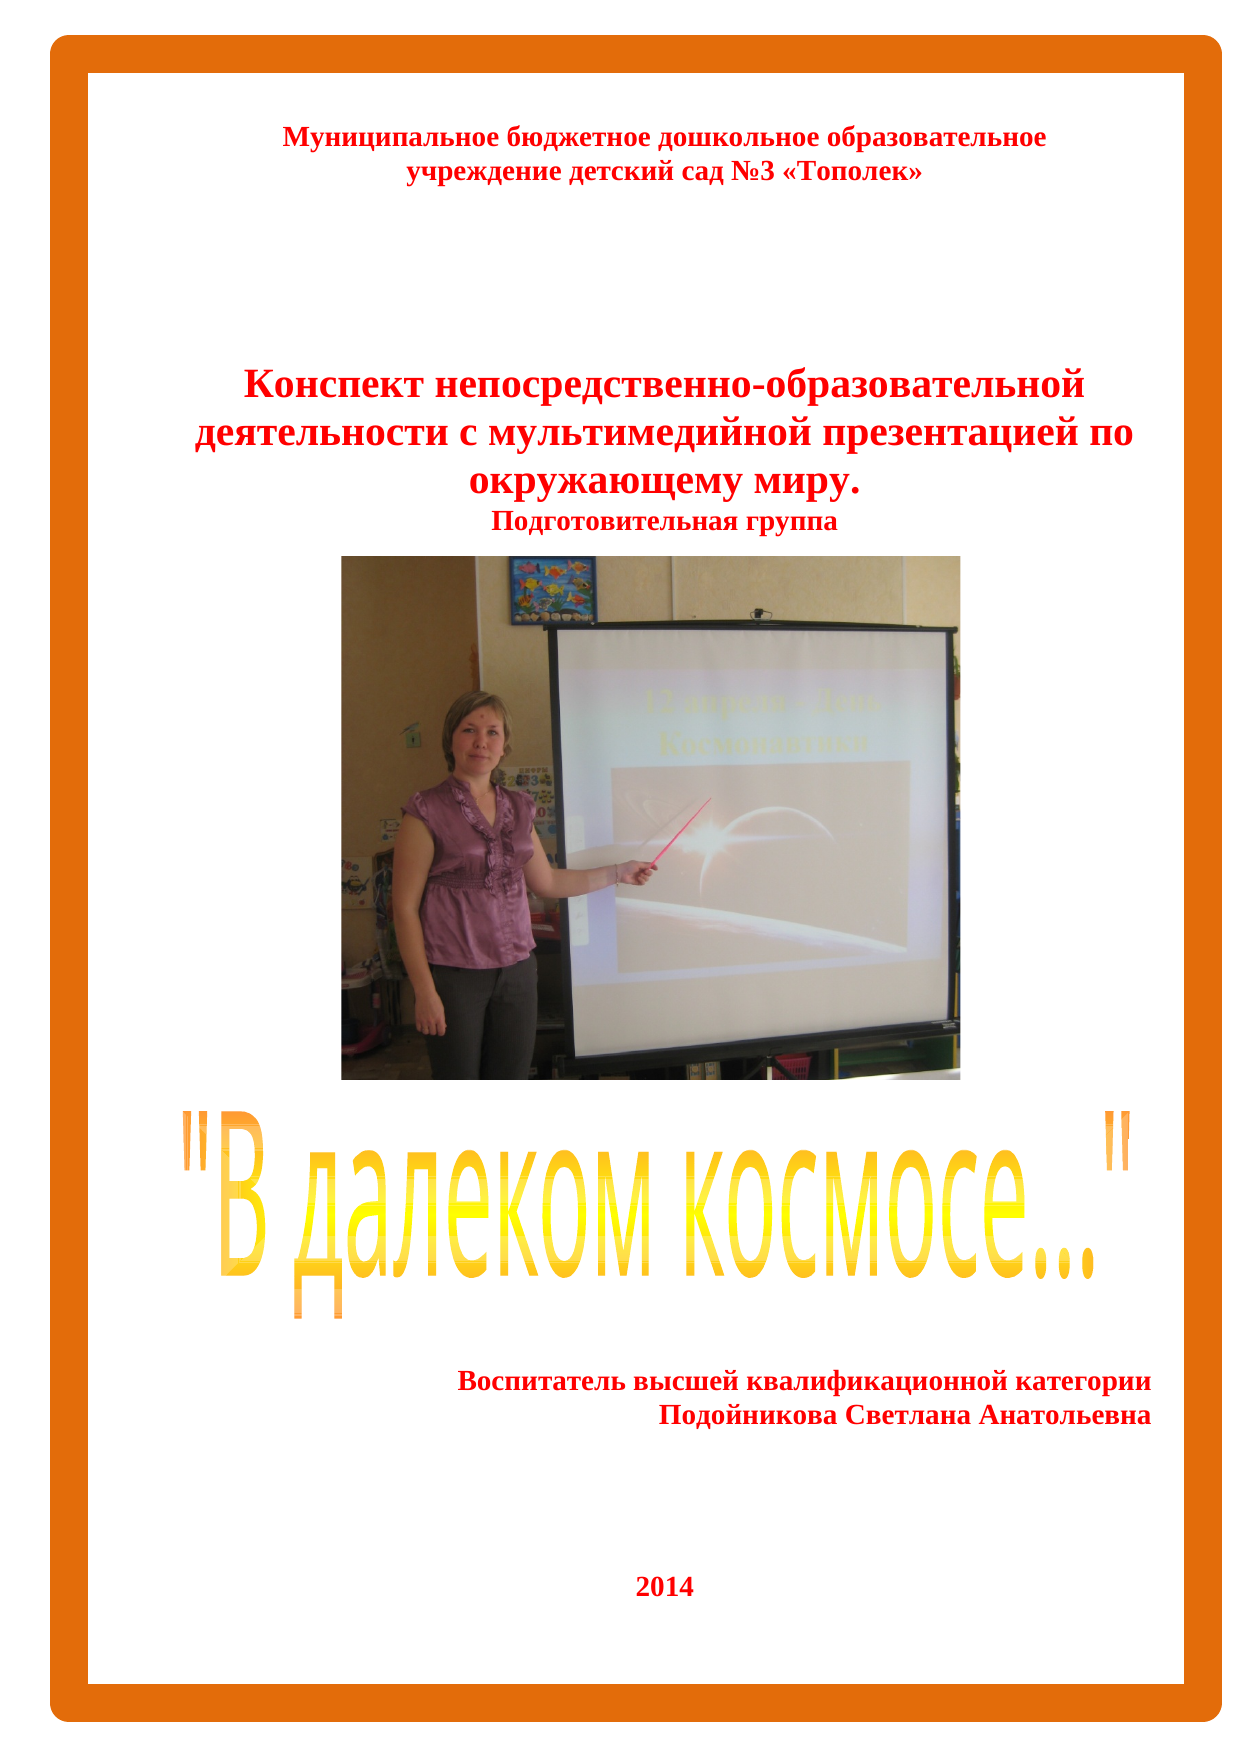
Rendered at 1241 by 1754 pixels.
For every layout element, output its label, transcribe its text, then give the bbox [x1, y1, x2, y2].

text Подойникова Светлана Анатольевна [177, 1396, 1152, 1431]
picture [341, 556, 961, 1080]
text Муниципальное бюджетное дошкольное образовательное [177, 118, 1152, 152]
text 2014 [177, 1568, 1152, 1602]
text учреждение детский сад №3 «Тополек» [177, 152, 1152, 187]
text Конспект непосредственно-образовательной деятельности с мультимедийной презентацией по окружающему миру. [177, 359, 1152, 502]
text Воспитатель высшей квалификационной категории [177, 1362, 1152, 1396]
text Подготовительная группа [177, 502, 1152, 537]
